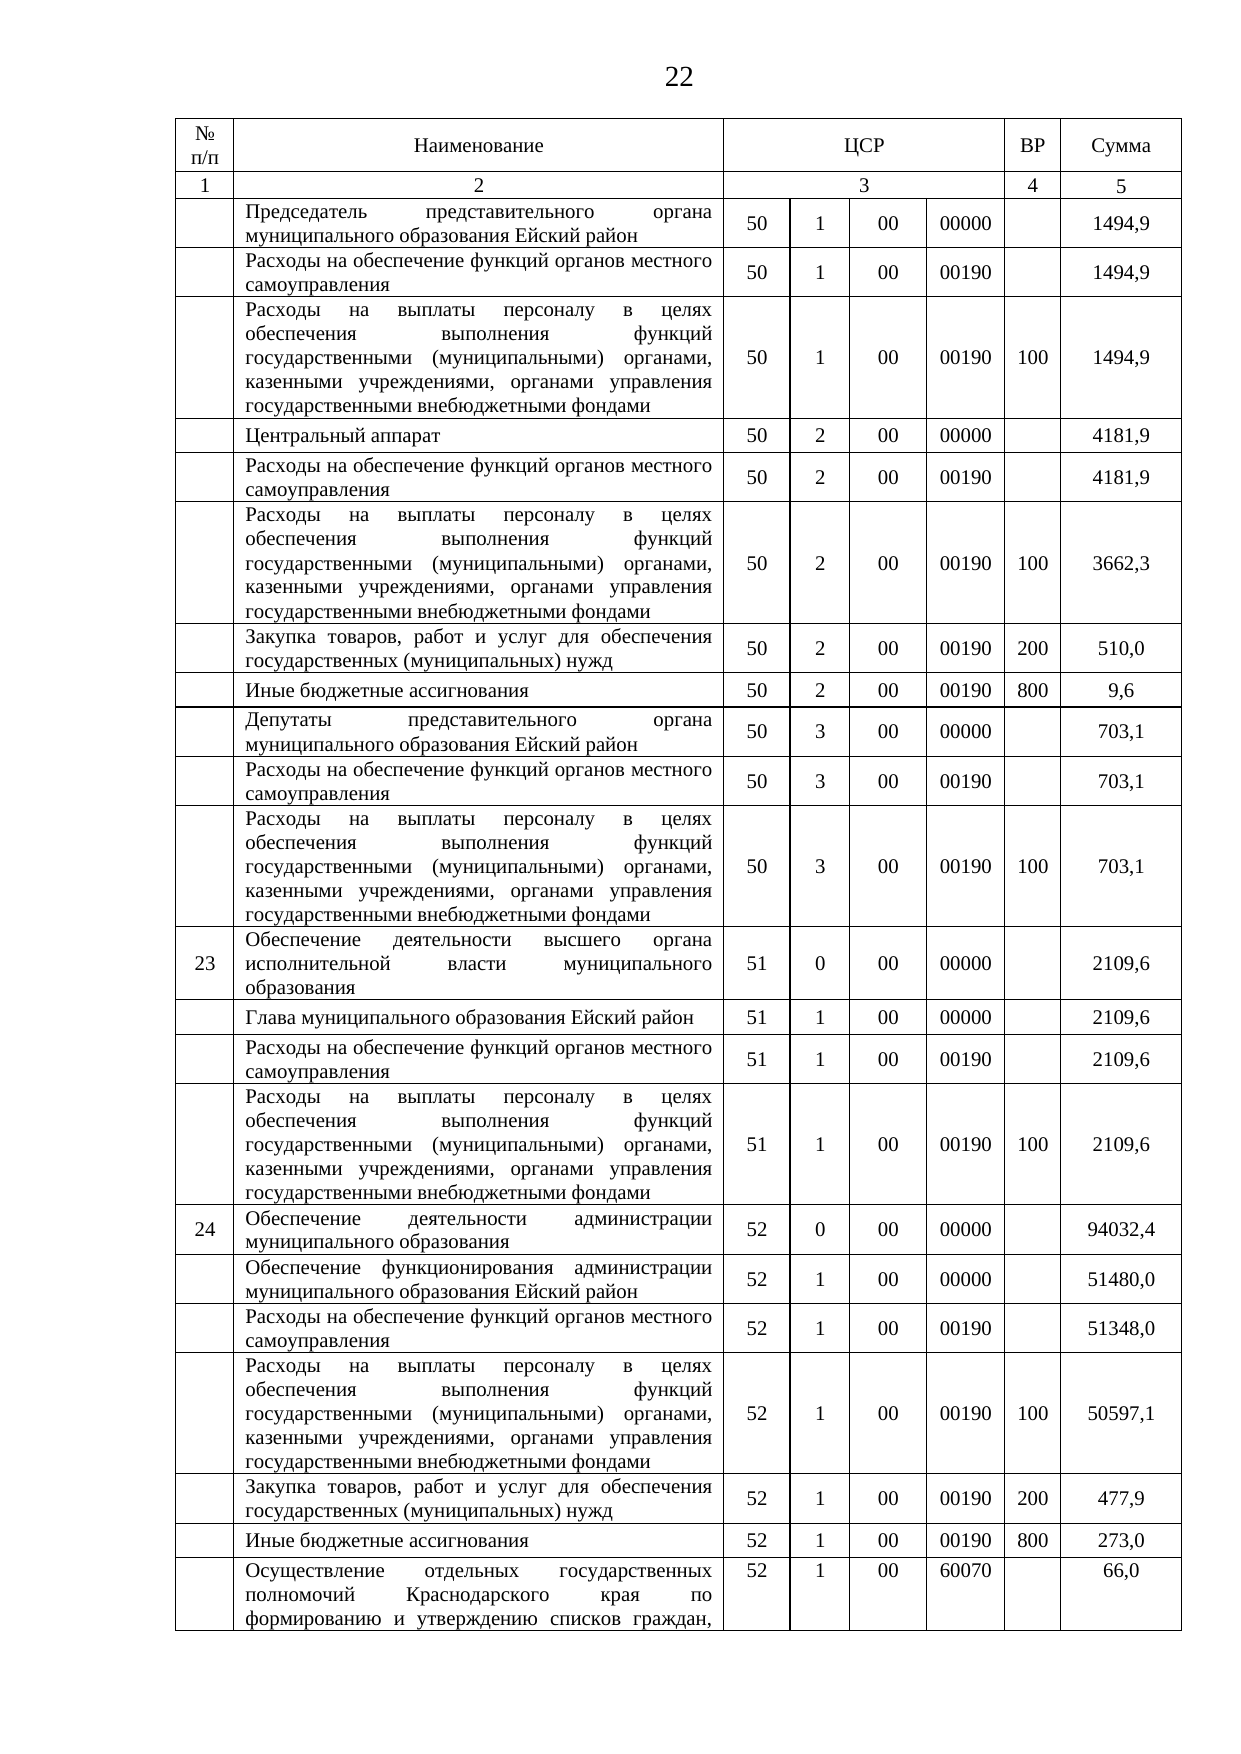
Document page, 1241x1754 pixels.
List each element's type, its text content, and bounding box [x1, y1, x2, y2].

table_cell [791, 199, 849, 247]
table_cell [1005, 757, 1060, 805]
table_header № п/п [176, 119, 233, 171]
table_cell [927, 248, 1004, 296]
table_header Наименование [234, 119, 723, 171]
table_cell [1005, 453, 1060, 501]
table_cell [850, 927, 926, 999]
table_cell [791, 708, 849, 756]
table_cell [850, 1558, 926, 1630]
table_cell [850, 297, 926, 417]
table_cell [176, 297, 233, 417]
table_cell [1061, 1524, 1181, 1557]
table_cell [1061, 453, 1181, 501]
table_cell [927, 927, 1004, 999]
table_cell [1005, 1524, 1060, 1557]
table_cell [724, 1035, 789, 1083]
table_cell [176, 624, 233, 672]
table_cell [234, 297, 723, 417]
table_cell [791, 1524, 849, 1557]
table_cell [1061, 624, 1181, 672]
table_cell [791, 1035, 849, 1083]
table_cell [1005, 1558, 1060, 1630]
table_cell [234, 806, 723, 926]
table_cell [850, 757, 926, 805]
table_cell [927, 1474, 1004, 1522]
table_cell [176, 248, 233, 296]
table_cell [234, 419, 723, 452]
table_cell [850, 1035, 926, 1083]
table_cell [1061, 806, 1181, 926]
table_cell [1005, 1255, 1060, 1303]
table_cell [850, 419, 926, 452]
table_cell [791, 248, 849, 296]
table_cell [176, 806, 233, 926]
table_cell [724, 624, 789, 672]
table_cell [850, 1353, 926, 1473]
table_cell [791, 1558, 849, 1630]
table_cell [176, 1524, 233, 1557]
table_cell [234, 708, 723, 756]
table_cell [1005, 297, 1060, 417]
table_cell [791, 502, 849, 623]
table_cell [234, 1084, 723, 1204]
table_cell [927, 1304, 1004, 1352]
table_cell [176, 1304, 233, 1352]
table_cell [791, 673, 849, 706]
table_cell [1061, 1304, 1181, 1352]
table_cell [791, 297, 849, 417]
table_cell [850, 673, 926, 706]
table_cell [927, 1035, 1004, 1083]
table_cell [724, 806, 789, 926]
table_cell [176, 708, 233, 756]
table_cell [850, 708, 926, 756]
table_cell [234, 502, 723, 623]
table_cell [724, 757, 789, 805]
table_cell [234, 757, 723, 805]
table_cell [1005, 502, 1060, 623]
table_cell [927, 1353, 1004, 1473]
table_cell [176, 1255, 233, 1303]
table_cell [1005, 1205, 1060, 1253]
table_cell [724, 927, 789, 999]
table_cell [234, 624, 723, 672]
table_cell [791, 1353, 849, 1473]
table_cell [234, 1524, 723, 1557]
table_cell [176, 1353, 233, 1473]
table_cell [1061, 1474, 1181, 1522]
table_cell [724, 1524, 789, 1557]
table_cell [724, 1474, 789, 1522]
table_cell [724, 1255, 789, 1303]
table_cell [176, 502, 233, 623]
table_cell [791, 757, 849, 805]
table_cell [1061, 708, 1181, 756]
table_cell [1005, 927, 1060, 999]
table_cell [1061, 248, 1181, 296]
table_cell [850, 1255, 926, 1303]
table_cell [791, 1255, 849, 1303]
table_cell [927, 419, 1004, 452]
table_header ВР [1005, 119, 1060, 171]
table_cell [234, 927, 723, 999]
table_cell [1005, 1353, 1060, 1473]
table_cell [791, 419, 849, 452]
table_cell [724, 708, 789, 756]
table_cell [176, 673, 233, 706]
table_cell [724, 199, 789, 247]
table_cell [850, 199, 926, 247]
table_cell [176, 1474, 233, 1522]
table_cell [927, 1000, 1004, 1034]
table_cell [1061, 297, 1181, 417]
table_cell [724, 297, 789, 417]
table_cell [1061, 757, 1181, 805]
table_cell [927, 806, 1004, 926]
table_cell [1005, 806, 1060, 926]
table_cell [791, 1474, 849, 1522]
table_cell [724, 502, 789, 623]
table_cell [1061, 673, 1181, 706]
table_cell 4 [1005, 172, 1060, 198]
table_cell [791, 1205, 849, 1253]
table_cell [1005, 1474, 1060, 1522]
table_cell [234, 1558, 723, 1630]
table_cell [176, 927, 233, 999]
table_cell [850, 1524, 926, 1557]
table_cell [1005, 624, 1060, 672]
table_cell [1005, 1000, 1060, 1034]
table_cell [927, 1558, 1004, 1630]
table_cell 5 [1061, 172, 1181, 198]
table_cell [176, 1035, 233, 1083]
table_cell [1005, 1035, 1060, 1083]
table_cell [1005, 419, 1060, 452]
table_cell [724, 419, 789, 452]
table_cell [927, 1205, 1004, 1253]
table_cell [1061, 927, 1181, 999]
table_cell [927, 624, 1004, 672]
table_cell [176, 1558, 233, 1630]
table_header Сумма [1061, 119, 1181, 171]
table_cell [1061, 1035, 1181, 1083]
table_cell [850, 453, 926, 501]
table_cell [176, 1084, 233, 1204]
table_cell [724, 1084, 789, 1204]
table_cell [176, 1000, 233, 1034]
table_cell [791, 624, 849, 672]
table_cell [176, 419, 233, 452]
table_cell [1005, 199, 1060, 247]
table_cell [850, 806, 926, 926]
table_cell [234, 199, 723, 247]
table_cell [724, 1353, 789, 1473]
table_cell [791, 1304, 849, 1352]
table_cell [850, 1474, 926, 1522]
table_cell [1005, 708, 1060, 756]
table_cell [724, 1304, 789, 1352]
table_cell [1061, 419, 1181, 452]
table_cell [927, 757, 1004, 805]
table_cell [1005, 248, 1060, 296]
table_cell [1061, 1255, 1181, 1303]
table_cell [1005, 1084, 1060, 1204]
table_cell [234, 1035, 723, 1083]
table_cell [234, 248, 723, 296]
table_cell 3 [724, 172, 1004, 198]
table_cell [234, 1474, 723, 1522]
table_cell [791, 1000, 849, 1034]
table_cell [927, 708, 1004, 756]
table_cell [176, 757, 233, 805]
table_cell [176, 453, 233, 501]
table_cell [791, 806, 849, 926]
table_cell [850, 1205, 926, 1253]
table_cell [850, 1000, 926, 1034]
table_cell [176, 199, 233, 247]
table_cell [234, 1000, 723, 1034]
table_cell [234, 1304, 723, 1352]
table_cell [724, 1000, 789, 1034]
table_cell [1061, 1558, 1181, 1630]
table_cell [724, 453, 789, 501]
table_cell 1 [176, 172, 233, 198]
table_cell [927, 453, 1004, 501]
table_header ЦСР [724, 119, 1004, 171]
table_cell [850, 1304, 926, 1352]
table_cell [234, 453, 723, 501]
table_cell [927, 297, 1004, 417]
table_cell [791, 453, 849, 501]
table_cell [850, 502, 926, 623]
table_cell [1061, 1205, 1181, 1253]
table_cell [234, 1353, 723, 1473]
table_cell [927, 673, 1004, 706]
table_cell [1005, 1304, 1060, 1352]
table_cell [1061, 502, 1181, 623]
table_cell 2 [234, 172, 723, 198]
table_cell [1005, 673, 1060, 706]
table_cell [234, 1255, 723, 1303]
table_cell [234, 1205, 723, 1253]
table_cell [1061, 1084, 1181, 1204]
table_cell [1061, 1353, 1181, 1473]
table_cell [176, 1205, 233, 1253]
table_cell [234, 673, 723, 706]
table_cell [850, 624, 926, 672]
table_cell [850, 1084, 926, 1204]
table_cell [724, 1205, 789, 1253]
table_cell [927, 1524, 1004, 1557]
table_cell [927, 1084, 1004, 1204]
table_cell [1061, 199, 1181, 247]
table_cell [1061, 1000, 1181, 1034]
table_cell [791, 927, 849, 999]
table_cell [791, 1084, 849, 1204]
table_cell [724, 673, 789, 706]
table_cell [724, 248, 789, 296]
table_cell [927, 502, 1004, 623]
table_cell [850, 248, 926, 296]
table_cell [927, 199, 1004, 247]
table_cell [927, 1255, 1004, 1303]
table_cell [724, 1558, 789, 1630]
